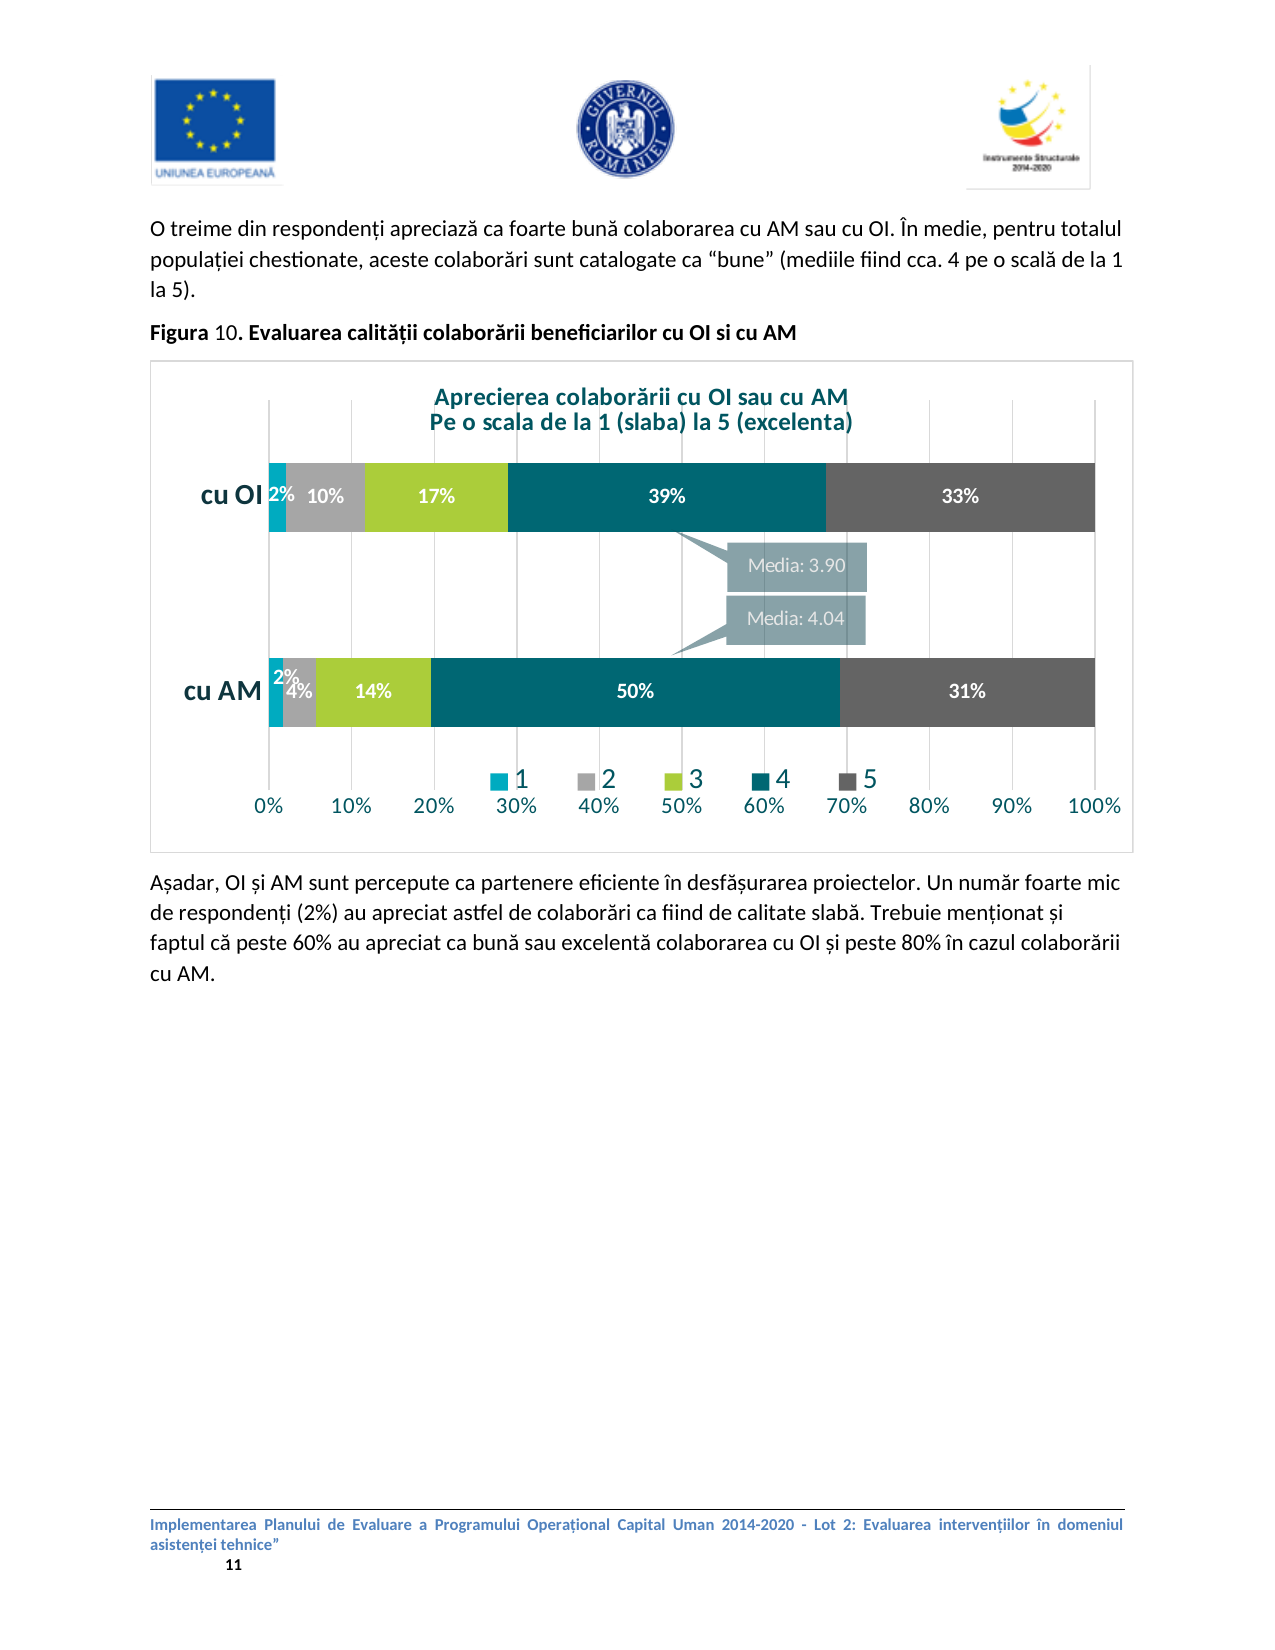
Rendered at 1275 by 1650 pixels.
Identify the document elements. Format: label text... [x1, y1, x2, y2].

picture [966, 65, 1094, 193]
text Figura 10. Evaluarea calității colaborării beneficiarilor cu OI si cu AM [150, 318, 1125, 346]
text O treime din respondenți apreciază ca foarte bună colaborarea cu AM sau cu OI. În medie, pentru totalul populației chestionate, aceste colaborări sunt catalogate ca “bune” (mediile fiind cca. 4 pe o scală de la 1 la 5). [150, 214, 1125, 303]
picture [575, 80, 680, 180]
picture [150, 75, 284, 187]
text Așadar, OI și AM sunt percepute ca partenere eficiente în desfășurarea proiectelor. Un număr foarte mic de respondenți (2%) au apreciat astfel de colaborări ca fiind de calitate slabă. Trebuie menționat și faptul că peste 60% au apreciat ca bună sau excelentă colaborarea cu OI și peste 80% în cazul colaborării cu AM. [150, 868, 1125, 987]
